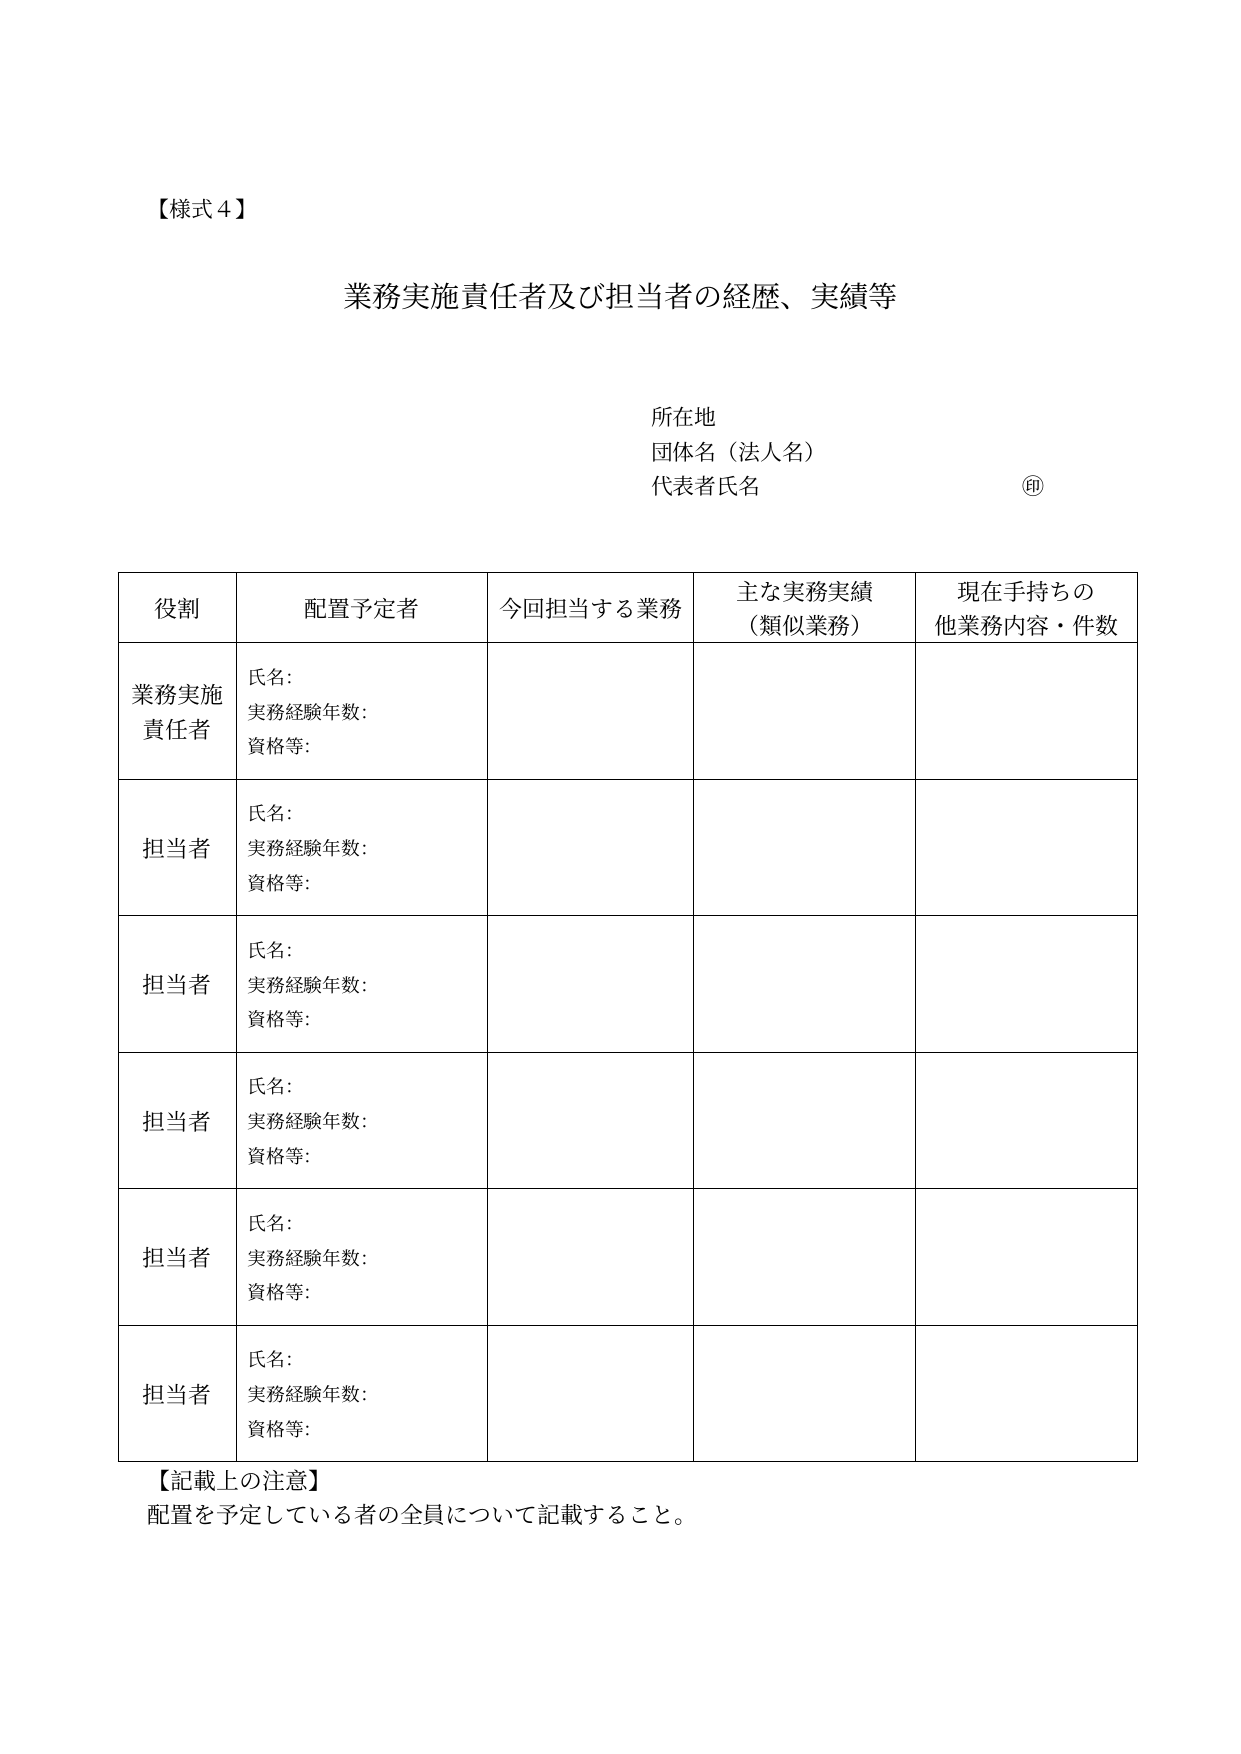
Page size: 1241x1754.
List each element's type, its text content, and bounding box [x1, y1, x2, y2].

table_header 現在手持ちの 他業務内容・件数 [916, 573, 1137, 642]
table_cell 担当者 [119, 1189, 236, 1324]
table_cell 業務実施責任者 [119, 643, 236, 779]
table_cell [694, 643, 915, 779]
table_cell 氏名： 実務経験年数： 資格等： [237, 916, 487, 1052]
table_cell 担当者 [119, 916, 236, 1052]
table_cell [916, 780, 1137, 915]
text 団体名（法人名） [607, 433, 1093, 468]
table_cell 氏名： 実務経験年数： 資格等： [237, 1326, 487, 1461]
table_header 今回担当する業務 [488, 573, 693, 642]
table_header 役割 [119, 573, 236, 642]
text 所在地 [607, 398, 1093, 433]
table_cell 担当者 [119, 780, 236, 915]
table_cell [488, 780, 693, 915]
table_cell [916, 643, 1137, 779]
table_cell [916, 1326, 1137, 1461]
table_cell 氏名： 実務経験年数： 資格等： [237, 643, 487, 779]
table_cell [916, 916, 1137, 1052]
text 代表者氏名 ㊞ [607, 468, 1093, 502]
text 【記載上の注意】 [148, 1462, 1093, 1497]
table_cell 氏名： 実務経験年数： 資格等： [237, 780, 487, 915]
table_cell [694, 1053, 915, 1188]
table_cell 担当者 [119, 1053, 236, 1188]
table_cell [694, 780, 915, 915]
table_cell [694, 1189, 915, 1324]
table_cell [488, 1053, 693, 1188]
text 配置を予定している者の全員について記載すること。 [148, 1497, 1093, 1531]
table_header 主な実務実績 （類似業務） [694, 573, 915, 642]
table_cell 氏名： 実務経験年数： 資格等： [237, 1189, 487, 1324]
text 業務実施責任者及び担当者の経歴、実績等 [148, 260, 1093, 329]
table_header 配置予定者 [237, 573, 487, 642]
table_cell [916, 1053, 1137, 1188]
table_cell [694, 916, 915, 1052]
table_cell [488, 1326, 693, 1461]
table_cell 担当者 [119, 1326, 236, 1461]
table_cell [916, 1189, 1137, 1324]
table_cell [488, 916, 693, 1052]
text 【様式４】 [148, 190, 1093, 225]
table_cell [488, 1189, 693, 1324]
table_cell 氏名： 実務経験年数： 資格等： [237, 1053, 487, 1188]
table_cell [694, 1326, 915, 1461]
table_cell [488, 643, 693, 779]
